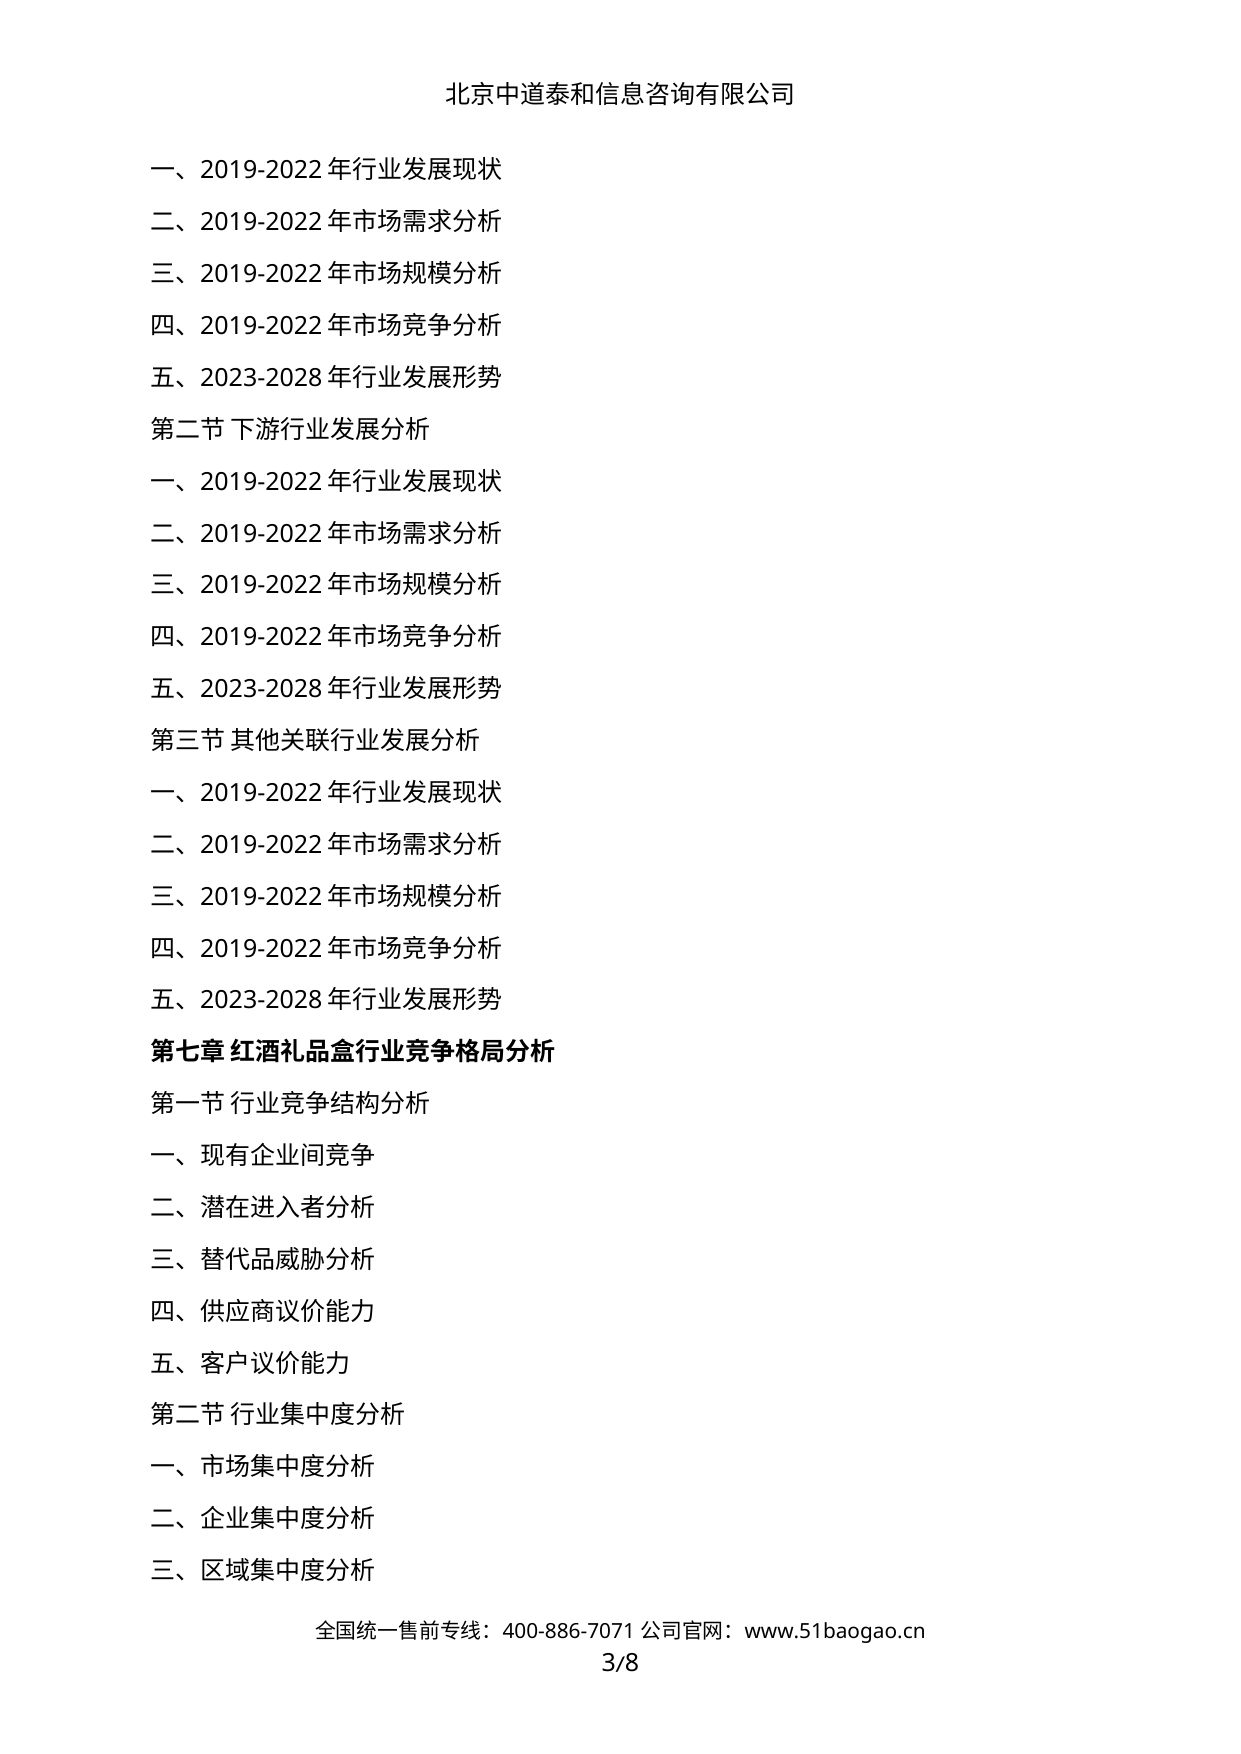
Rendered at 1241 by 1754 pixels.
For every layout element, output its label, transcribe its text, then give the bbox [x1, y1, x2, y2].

text 第二节 行业集中度分析 [150, 1395, 1090, 1431]
text 五、2023-2028年行业发展形势 [150, 669, 1090, 705]
text 五、客户议价能力 [150, 1343, 1090, 1379]
text 二、2019-2022年市场需求分析 [150, 824, 1090, 861]
text 二、企业集中度分析 [150, 1499, 1090, 1535]
text 一、市场集中度分析 [150, 1447, 1090, 1483]
text 四、2019-2022年市场竞争分析 [150, 306, 1090, 342]
text 四、供应商议价能力 [150, 1291, 1090, 1327]
text 三、替代品威胁分析 [150, 1239, 1090, 1276]
text 第一节 行业竞争结构分析 [150, 1084, 1090, 1120]
text 一、2019-2022年行业发展现状 [150, 461, 1090, 497]
text 三、2019-2022年市场规模分析 [150, 876, 1090, 912]
text 第二节 下游行业发展分析 [150, 409, 1090, 446]
text 二、2019-2022年市场需求分析 [150, 202, 1090, 238]
text 三、2019-2022年市场规模分析 [150, 254, 1090, 290]
text 四、2019-2022年市场竞争分析 [150, 928, 1090, 964]
text 二、潜在进入者分析 [150, 1187, 1090, 1224]
text 五、2023-2028年行业发展形势 [150, 980, 1090, 1016]
text 三、区域集中度分析 [150, 1551, 1090, 1587]
text 第七章 红酒礼品盒行业竞争格局分析 [150, 1032, 1090, 1068]
text 四、2019-2022年市场竞争分析 [150, 617, 1090, 653]
text 二、2019-2022年市场需求分析 [150, 513, 1090, 549]
text 一、2019-2022年行业发展现状 [150, 150, 1090, 186]
text 第三节 其他关联行业发展分析 [150, 721, 1090, 757]
text 三、2019-2022年市场规模分析 [150, 565, 1090, 601]
text 一、2019-2022年行业发展现状 [150, 772, 1090, 809]
text 一、现有企业间竞争 [150, 1136, 1090, 1172]
text 五、2023-2028年行业发展形势 [150, 357, 1090, 394]
